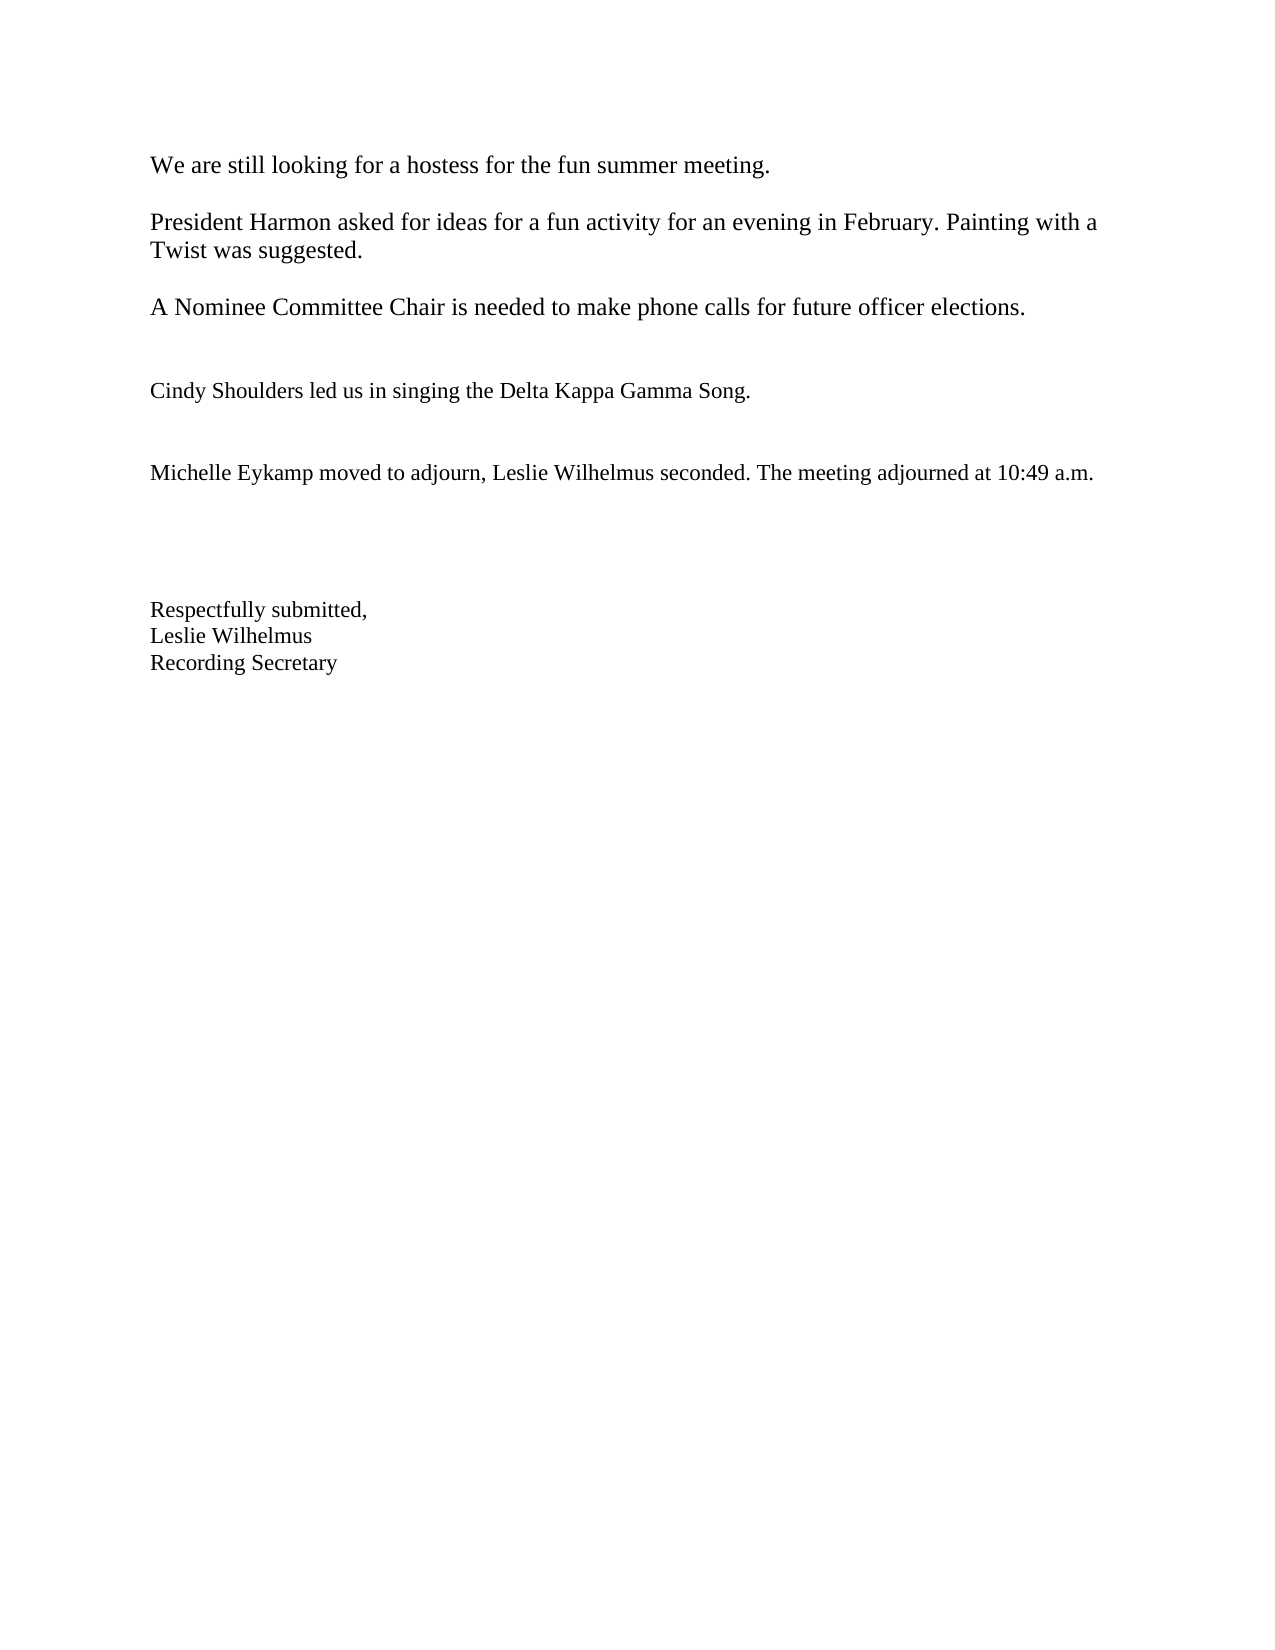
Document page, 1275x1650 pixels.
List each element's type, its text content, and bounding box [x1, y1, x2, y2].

text Respectfully submitted, [150, 596, 1125, 623]
text Recording Secretary [150, 649, 1125, 675]
text Leslie Wilhelmus [150, 623, 1125, 649]
text President Harmon asked for ideas for a fun activity for an evening in February. Painting with a Twist was suggested. [150, 207, 1125, 264]
text Cindy Shoulders led us in singing the Delta Kappa Gamma Song. [150, 377, 1125, 403]
text A Nominee Committee Chair is needed to make phone calls for future officer elections. [150, 292, 1125, 321]
text We are still looking for a hostess for the fun summer meeting. [150, 150, 1125, 179]
text Michelle Eykamp moved to adjourn, Leslie Wilhelmus seconded. The meeting adjourned at 10:49 a.m. [150, 459, 1125, 512]
